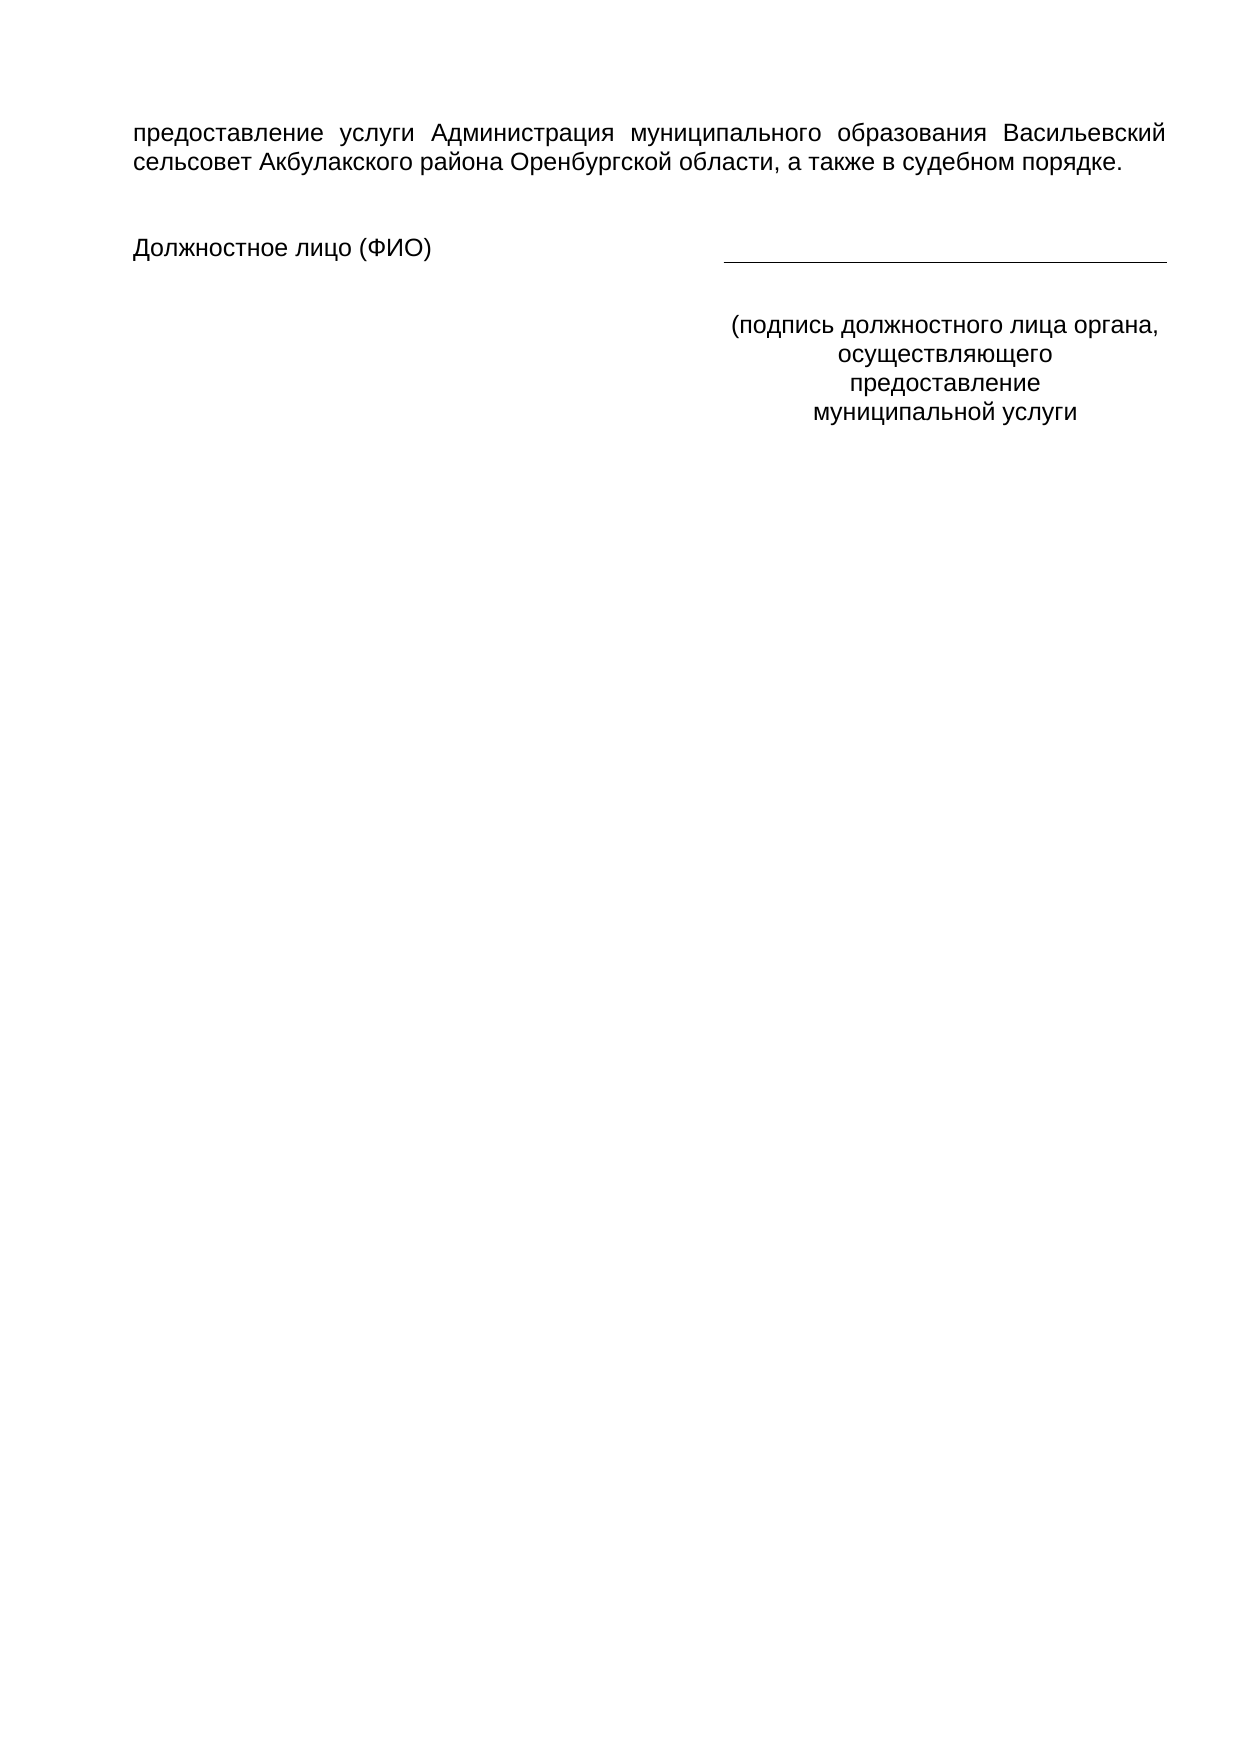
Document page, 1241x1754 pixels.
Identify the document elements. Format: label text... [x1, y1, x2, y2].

text Должностное лицо (ФИО) [133, 233, 1167, 262]
text (подпись должностного лица органа, осуществляющего [723, 291, 1167, 348]
text предоставление [723, 348, 1167, 377]
text муниципальной услуги [723, 377, 1167, 426]
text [133, 118, 1167, 176]
